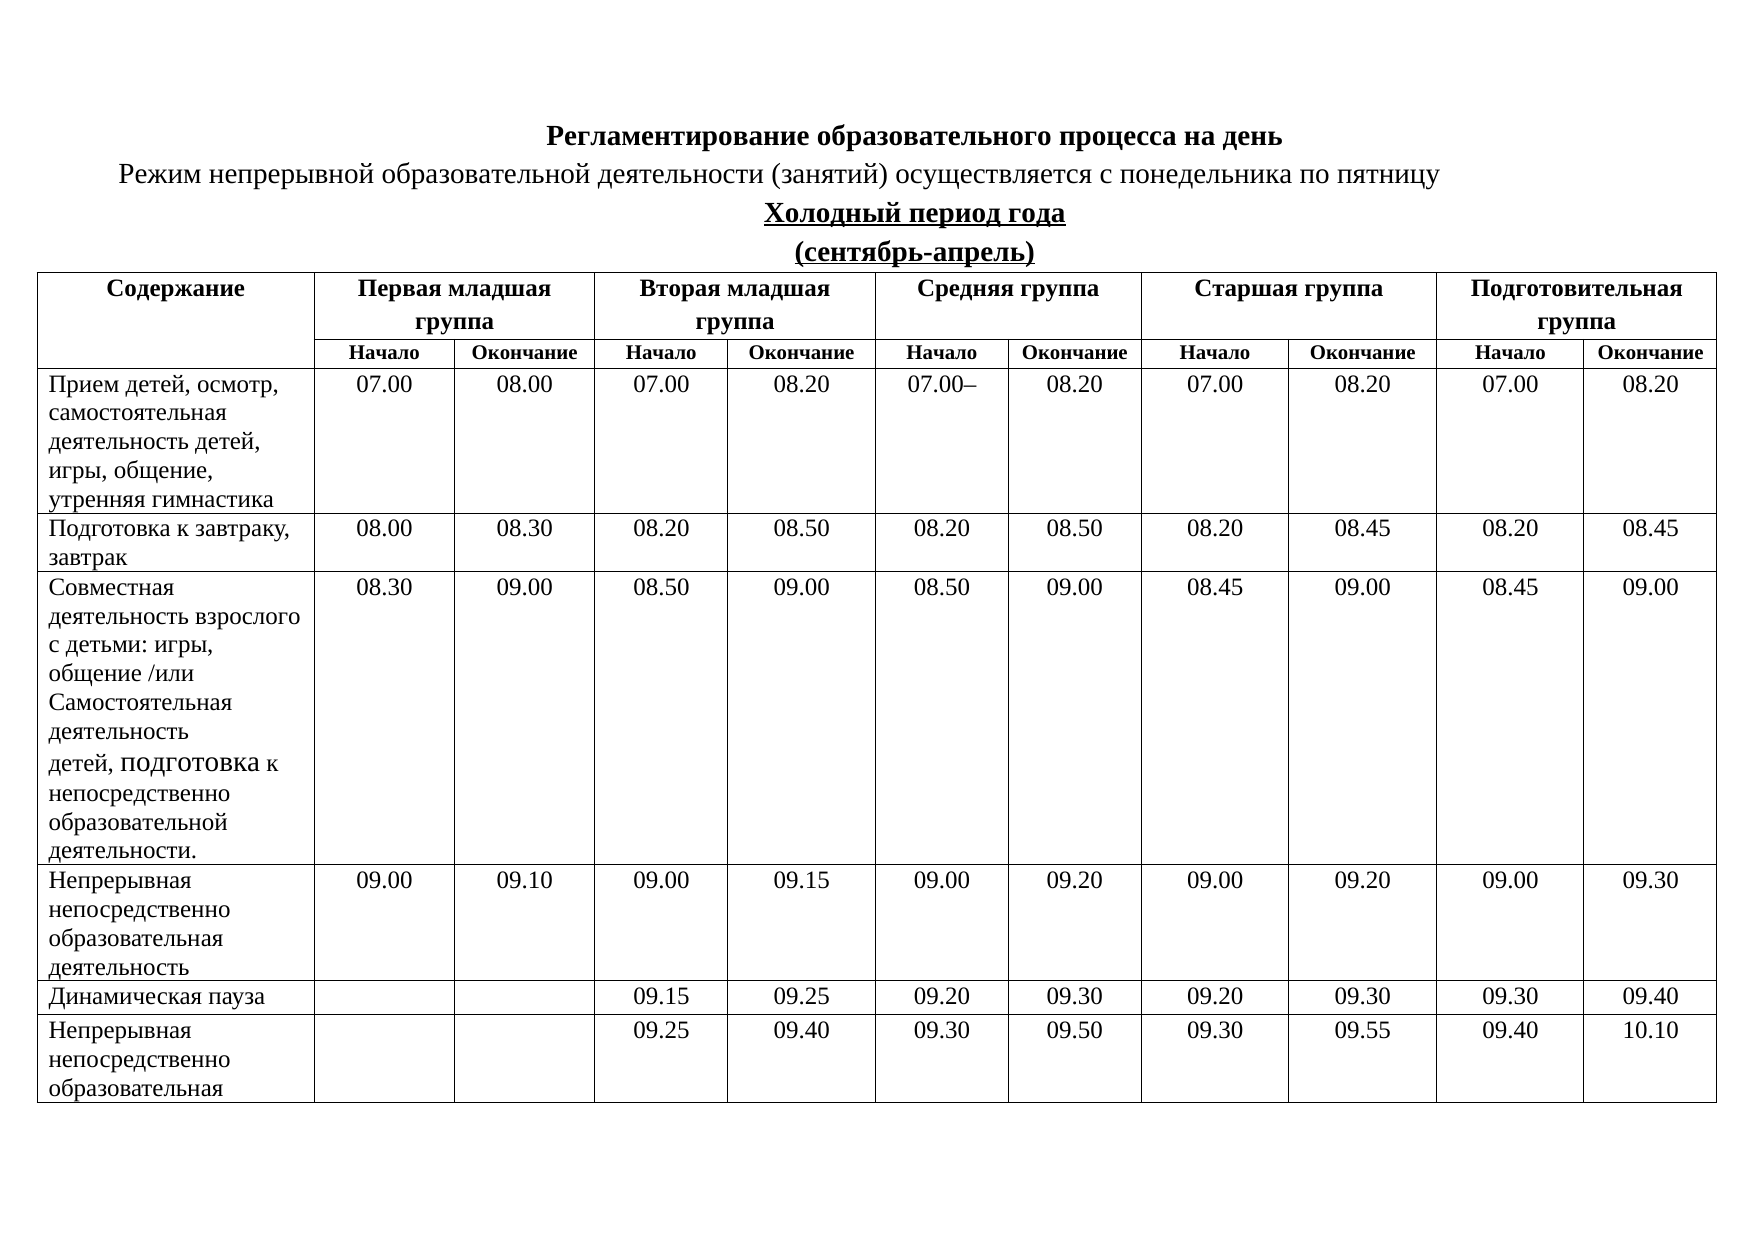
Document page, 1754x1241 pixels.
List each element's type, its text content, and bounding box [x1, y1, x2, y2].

table_cell 10.10 [1584, 1015, 1716, 1102]
table_cell 09.15 [595, 981, 727, 1014]
table_cell Окончание [1584, 340, 1716, 368]
table_cell 09.30 [1142, 1015, 1288, 1102]
table_cell 07.00– [876, 369, 1008, 512]
table_cell [315, 1015, 454, 1102]
table_cell 09.00 [876, 865, 1008, 980]
table_cell 09.15 [728, 865, 875, 980]
table_header Вторая младшая группа [595, 273, 875, 339]
list Регламентирование образовательного процесса на день [193, 118, 1636, 152]
table_cell 09.40 [728, 1015, 875, 1102]
table_cell 08.45 [1142, 572, 1288, 864]
table_cell 09.00 [315, 865, 454, 980]
table_cell 08.45 [1437, 572, 1583, 864]
table_cell 08.45 [1289, 514, 1436, 571]
table_cell 09.40 [1584, 981, 1716, 1014]
table_cell 08.00 [455, 369, 594, 512]
table_cell 07.00 [1142, 369, 1288, 512]
table_cell Совместная деятельность взрослого с детьми: игры, общение /или Самостоятельная деятельность детей, подготовка к непосредственно образовательной деятельности. [38, 572, 314, 864]
table_cell 08.20 [876, 514, 1008, 571]
table_cell Начало [1142, 340, 1288, 368]
table_cell [455, 981, 594, 1014]
table_cell 09.20 [876, 981, 1008, 1014]
table_cell 09.00 [455, 572, 594, 864]
table_cell Начало [876, 340, 1008, 368]
list (сентябрь-апрель) [118, 234, 1636, 267]
table_cell 09.30 [1289, 981, 1436, 1014]
table_cell 09.00 [1584, 572, 1716, 864]
table_cell 08.20 [1584, 369, 1716, 512]
table_header Средняя группа [876, 273, 1141, 339]
table_cell [315, 981, 454, 1014]
table_cell 08.00 [315, 514, 454, 571]
table_cell Окончание [1289, 340, 1436, 368]
table_cell 08.20 [728, 369, 875, 512]
table_cell 09.00 [1437, 865, 1583, 980]
table_cell Начало [1437, 340, 1583, 368]
table_cell 08.50 [595, 572, 727, 864]
table_cell 08.20 [1437, 514, 1583, 571]
table_cell 08.50 [876, 572, 1008, 864]
table_cell 08.50 [1009, 514, 1141, 571]
table_cell 08.20 [595, 514, 727, 571]
table_cell 09.00 [1142, 865, 1288, 980]
table_cell 09.20 [1142, 981, 1288, 1014]
table_cell [455, 1015, 594, 1102]
table_cell Подготовка к завтраку, завтрак [38, 514, 314, 571]
table_cell 08.30 [455, 514, 594, 571]
list Холодный период года [118, 195, 1636, 229]
table_cell 08.20 [1009, 369, 1141, 512]
table_cell 09.00 [595, 865, 727, 980]
table_cell 09.40 [1437, 1015, 1583, 1102]
table_cell 09.30 [1584, 865, 1716, 980]
table_cell 08.50 [728, 514, 875, 571]
table_cell Окончание [455, 340, 594, 368]
table_cell 08.30 [315, 572, 454, 864]
table_header Старшая группа [1142, 273, 1436, 339]
table_header Подготовительная группа [1437, 273, 1716, 339]
table_cell 09.00 [1289, 572, 1436, 864]
table_cell 09.10 [455, 865, 594, 980]
table_cell 07.00 [315, 369, 454, 512]
table_cell 09.20 [1009, 865, 1141, 980]
table_cell 09.25 [728, 981, 875, 1014]
table_cell 09.30 [1437, 981, 1583, 1014]
table_cell 09.00 [1009, 572, 1141, 864]
table_cell 08.20 [1142, 514, 1288, 571]
table_cell 09.30 [876, 1015, 1008, 1102]
table_cell Начало [315, 340, 454, 368]
table_header Первая младшая группа [315, 273, 594, 339]
table_cell 07.00 [1437, 369, 1583, 512]
table_cell Непрерывная непосредственно образовательная деятельность [38, 865, 314, 980]
table_cell 09.30 [1009, 981, 1141, 1014]
table_cell 08.45 [1584, 514, 1716, 571]
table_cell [38, 1015, 314, 1102]
table_cell 09.00 [728, 572, 875, 864]
table_cell Окончание [728, 340, 875, 368]
table_cell 09.50 [1009, 1015, 1141, 1102]
table_cell 09.20 [1289, 865, 1436, 980]
list Режим непрерывной образовательной деятельности (занятий) осуществляется с понедельника по пятницу [118, 157, 1636, 190]
table_cell 08.20 [1289, 369, 1436, 512]
table_cell 09.55 [1289, 1015, 1436, 1102]
table_header Содержание [38, 273, 314, 368]
table_cell Прием детей, осмотр, самостоятельная деятельность детей, игры, общение, утренняя гимнастика [38, 369, 314, 512]
table_cell 09.25 [595, 1015, 727, 1102]
table_cell Начало [595, 340, 727, 368]
table_cell Окончание [1009, 340, 1141, 368]
table_cell 07.00 [595, 369, 727, 512]
table_cell Динамическая пауза [38, 981, 314, 1014]
